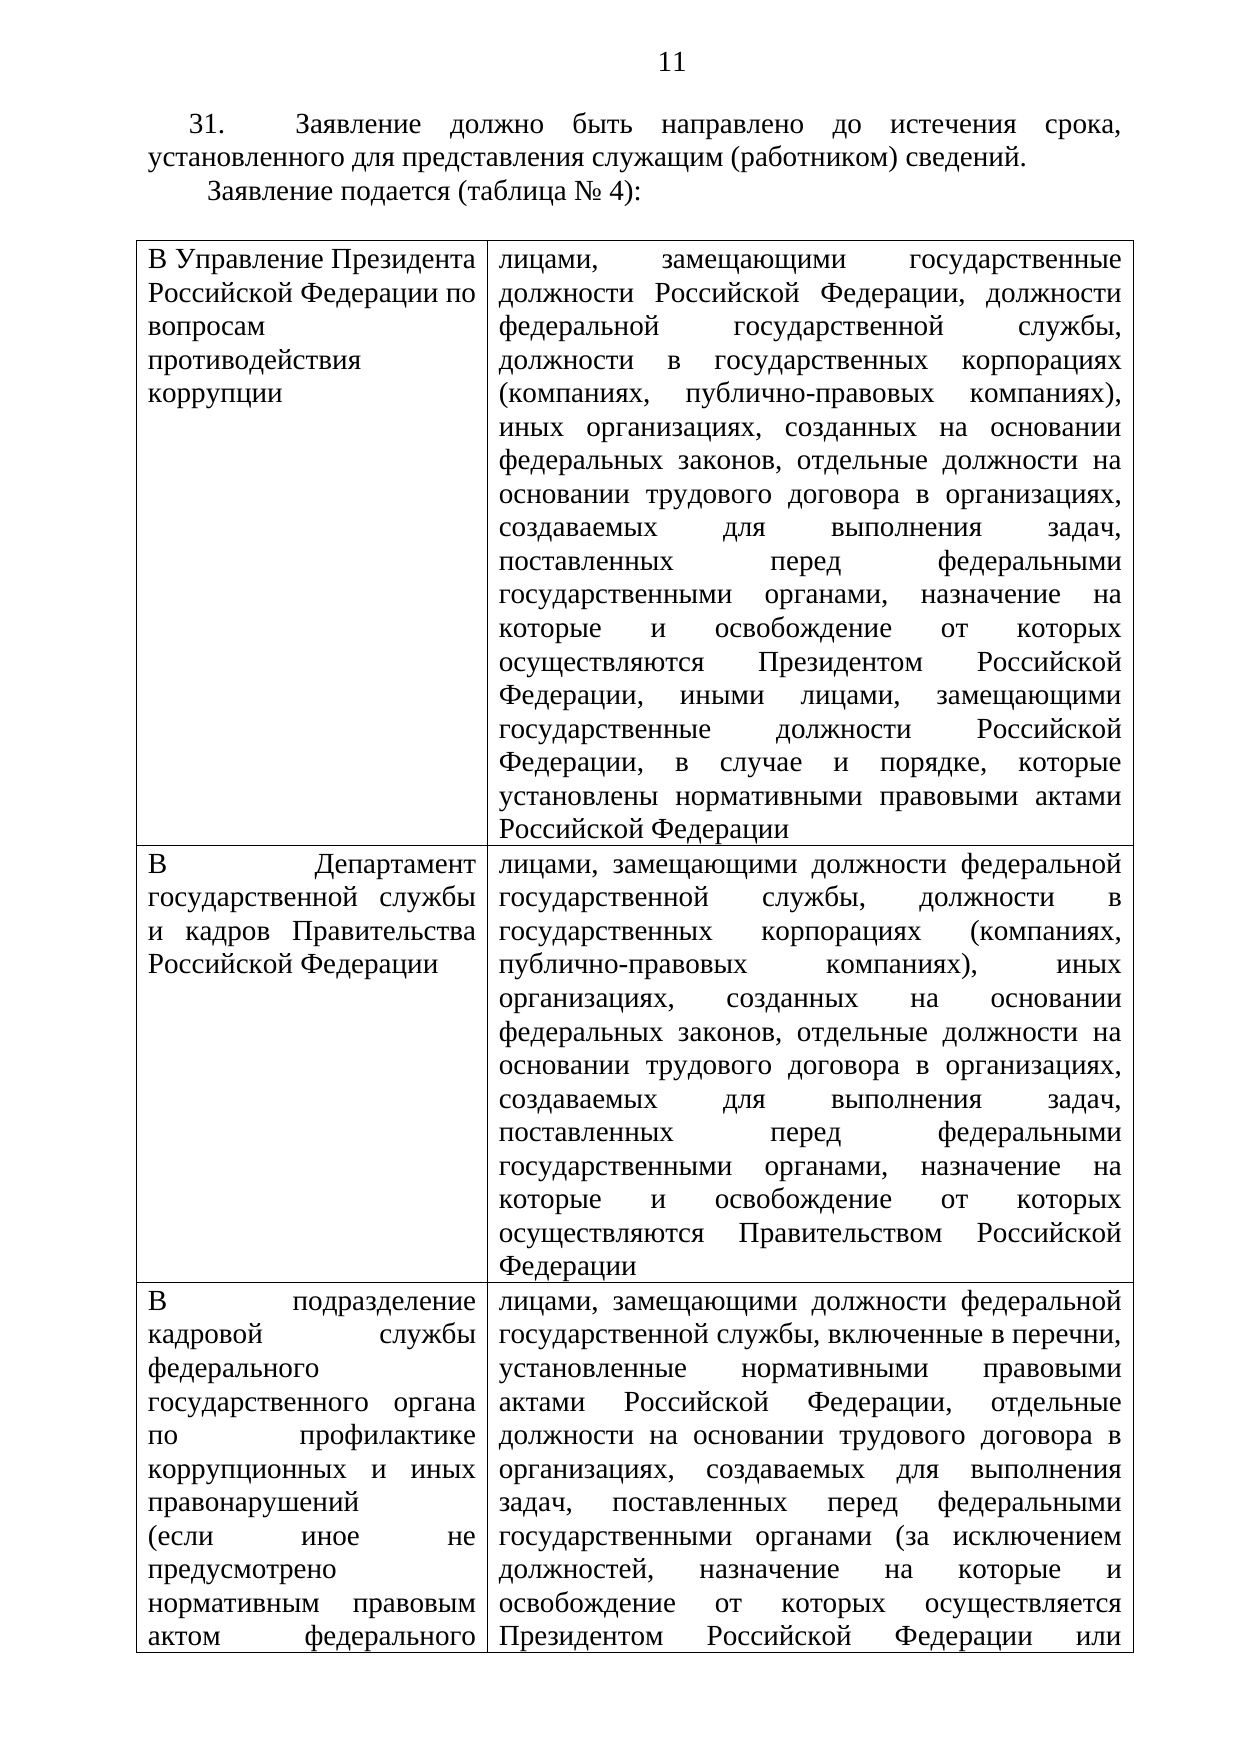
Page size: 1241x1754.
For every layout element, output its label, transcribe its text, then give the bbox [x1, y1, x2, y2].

table_cell В Департамент государственной службы и кадров Правительства Российской Федерации [137, 846, 487, 1282]
table_header В Управление Президента Российской Федерации по вопросам противодействия коррупции [137, 241, 487, 845]
list Заявление должно быть направлено до истечения срока, установленного для представления служащим (работником) сведений. [148, 106, 1122, 173]
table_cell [488, 1283, 1133, 1652]
list Заявление подается (таблица № 4): [148, 173, 1122, 207]
table_cell лицами, замещающими должности федеральной государственной службы, должности в государственных корпорациях (компаниях, публично-правовых компаниях), иных организациях, созданных на основании федеральных законов, отдельные должности на основании трудового договора в организациях, создаваемых для выполнения задач, поставленных перед федеральными государственными органами, назначение на которые и освобождение от которых осуществляются Правительством Российской Федерации [488, 846, 1133, 1282]
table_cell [137, 1283, 487, 1652]
table_header лицами, замещающими государственные должности Российской Федерации, должности федеральной государственной службы, должности в государственных корпорациях (компаниях, публично-правовых компаниях), иных организациях, созданных на основании федеральных законов, отдельные должности на основании трудового договора в организациях, создаваемых для выполнения задач, поставленных перед федеральными государственными органами, назначение на которые и освобождение от которых осуществляются Президентом Российской Федерации, иными лицами, замещающими государственные должности Российской Федерации, в случае и порядке, которые установлены нормативными правовыми актами Российской Федерации [488, 241, 1133, 845]
